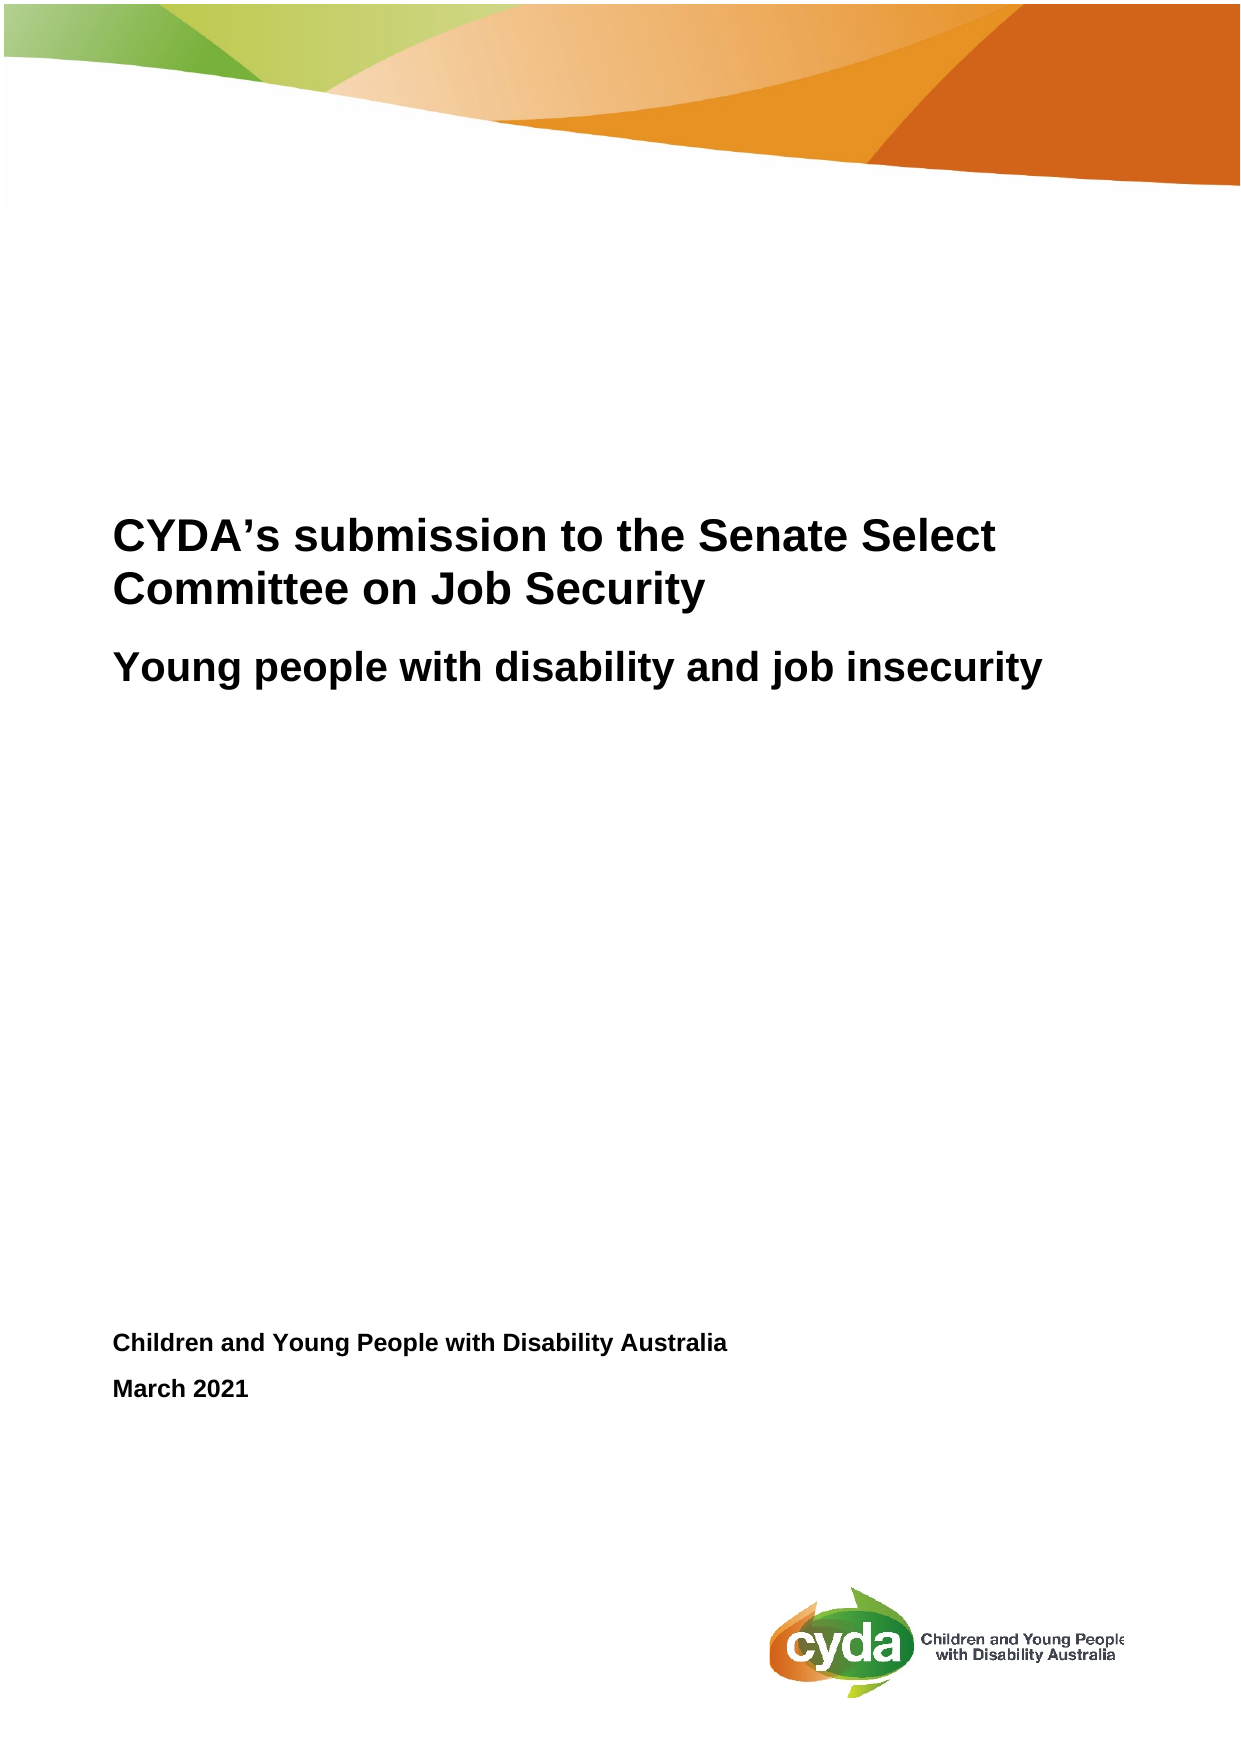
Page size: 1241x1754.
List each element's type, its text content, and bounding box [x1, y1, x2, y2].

text Young people with disability and job insecurity [112, 643, 1128, 691]
picture [767, 1587, 1124, 1697]
picture [4, 4, 1241, 211]
text Children and Young People with Disability Australia [112, 1328, 1128, 1357]
text CYDA’s submission to the Senate Select Committee on Job Security [112, 508, 1128, 643]
text March 2021 [112, 1374, 1128, 1403]
